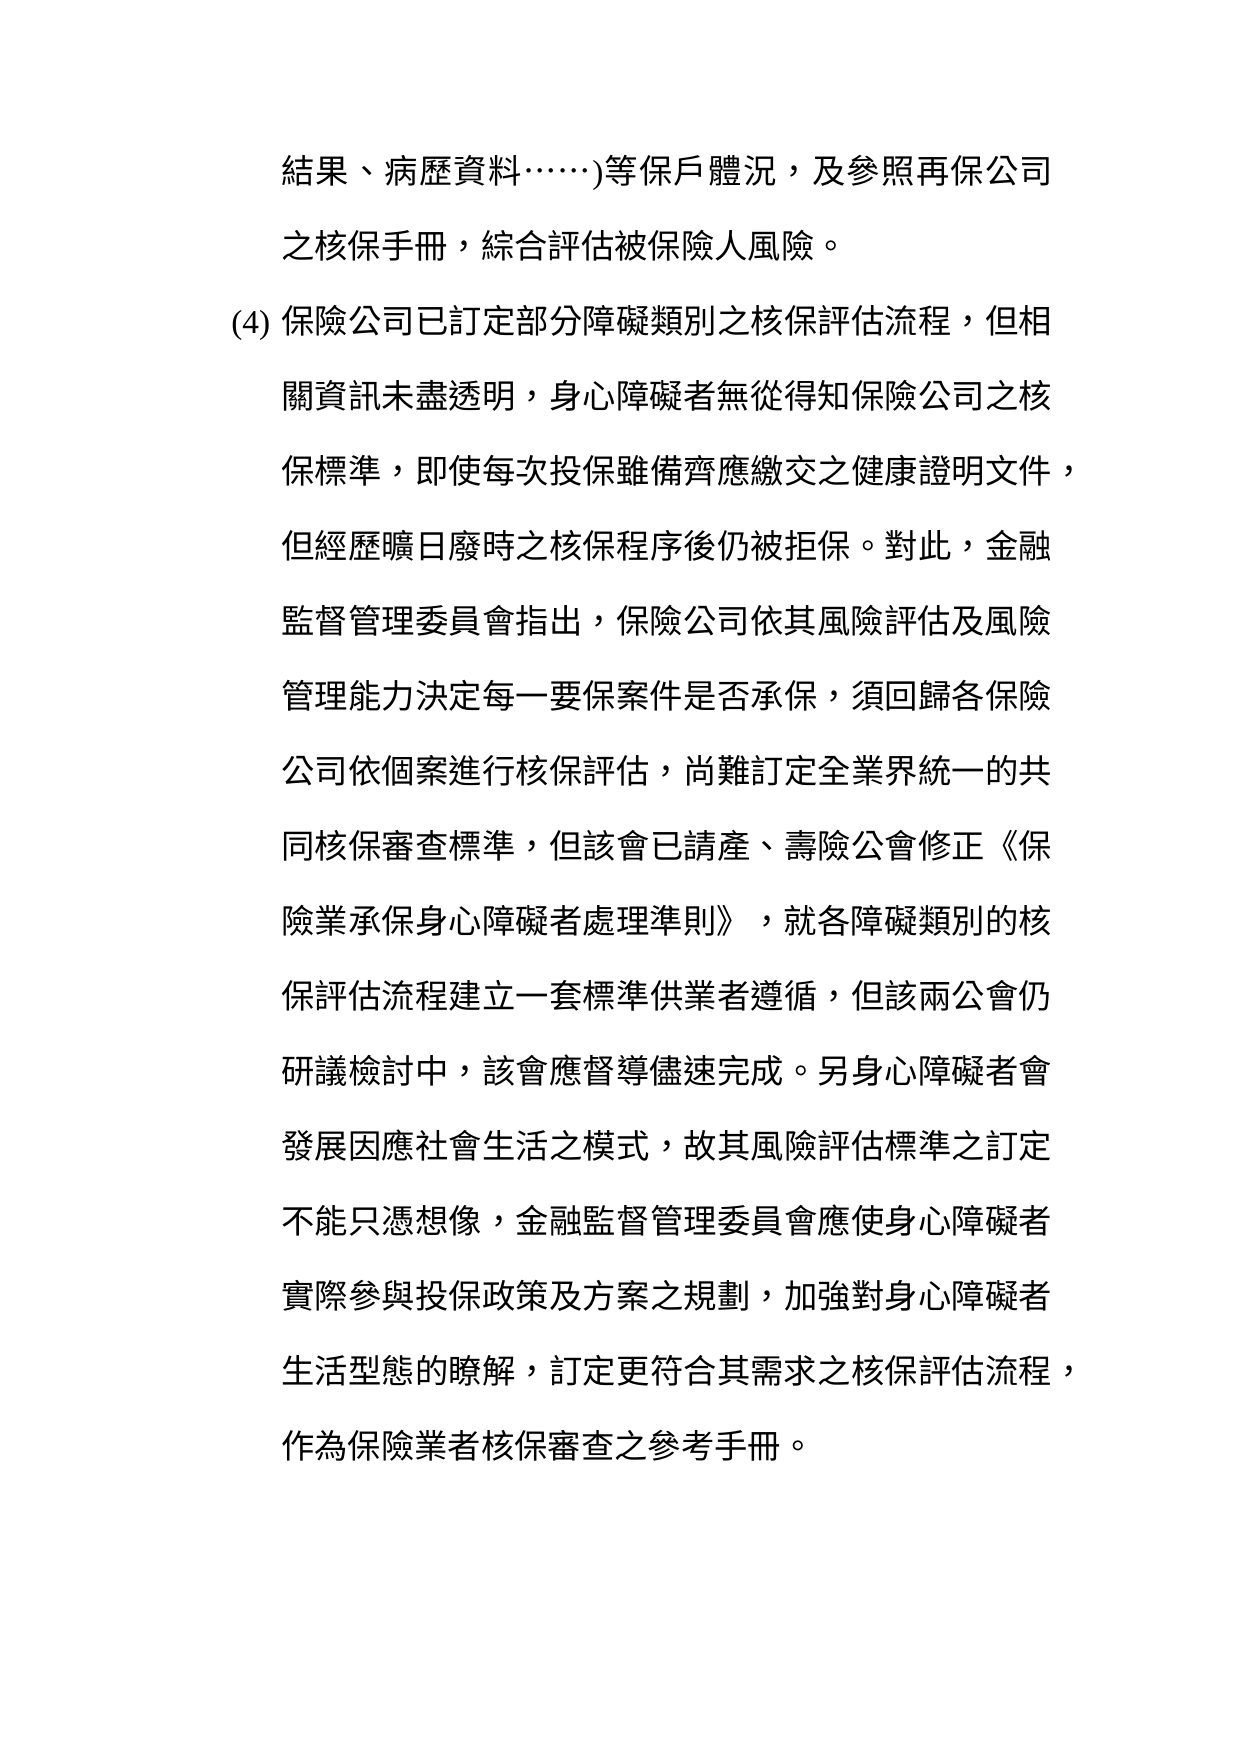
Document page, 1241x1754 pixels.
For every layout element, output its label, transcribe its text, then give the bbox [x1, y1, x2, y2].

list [231, 131, 1053, 281]
list 保險公司已訂定部分障礙類別之核保評估流程，但相關資訊未盡透明，身心障礙者無從得知保險公司之核保標準，即使每次投保雖備齊應繳交之健康證明文件，但經歷曠日廢時之核保程序後仍被拒保。對此，金融監督管理委員會指出，保險公司依其風險評估及風險管理能力決定每一要保案件是否承保，須回歸各保險公司依個案進行核保評估，尚難訂定全業界統一的共同核保審查標準，但該會已請產、壽險公會修正《保險業承保身心障礙者處理準則》，就各障礙類別的核保評估流程建立一套標準供業者遵循，但該兩公會仍研議檢討中，該會應督導儘速完成。另身心障礙者會發展因應社會生活之模式，故其風險評估標準之訂定不能只憑想像，金融監督管理委員會應使身心障礙者實際參與投保政策及方案之規劃，加強對身心障礙者生活型態的瞭解，訂定更符合其需求之核保評估流程，作為保險業者核保審查之參考手冊。 [231, 281, 1053, 1481]
